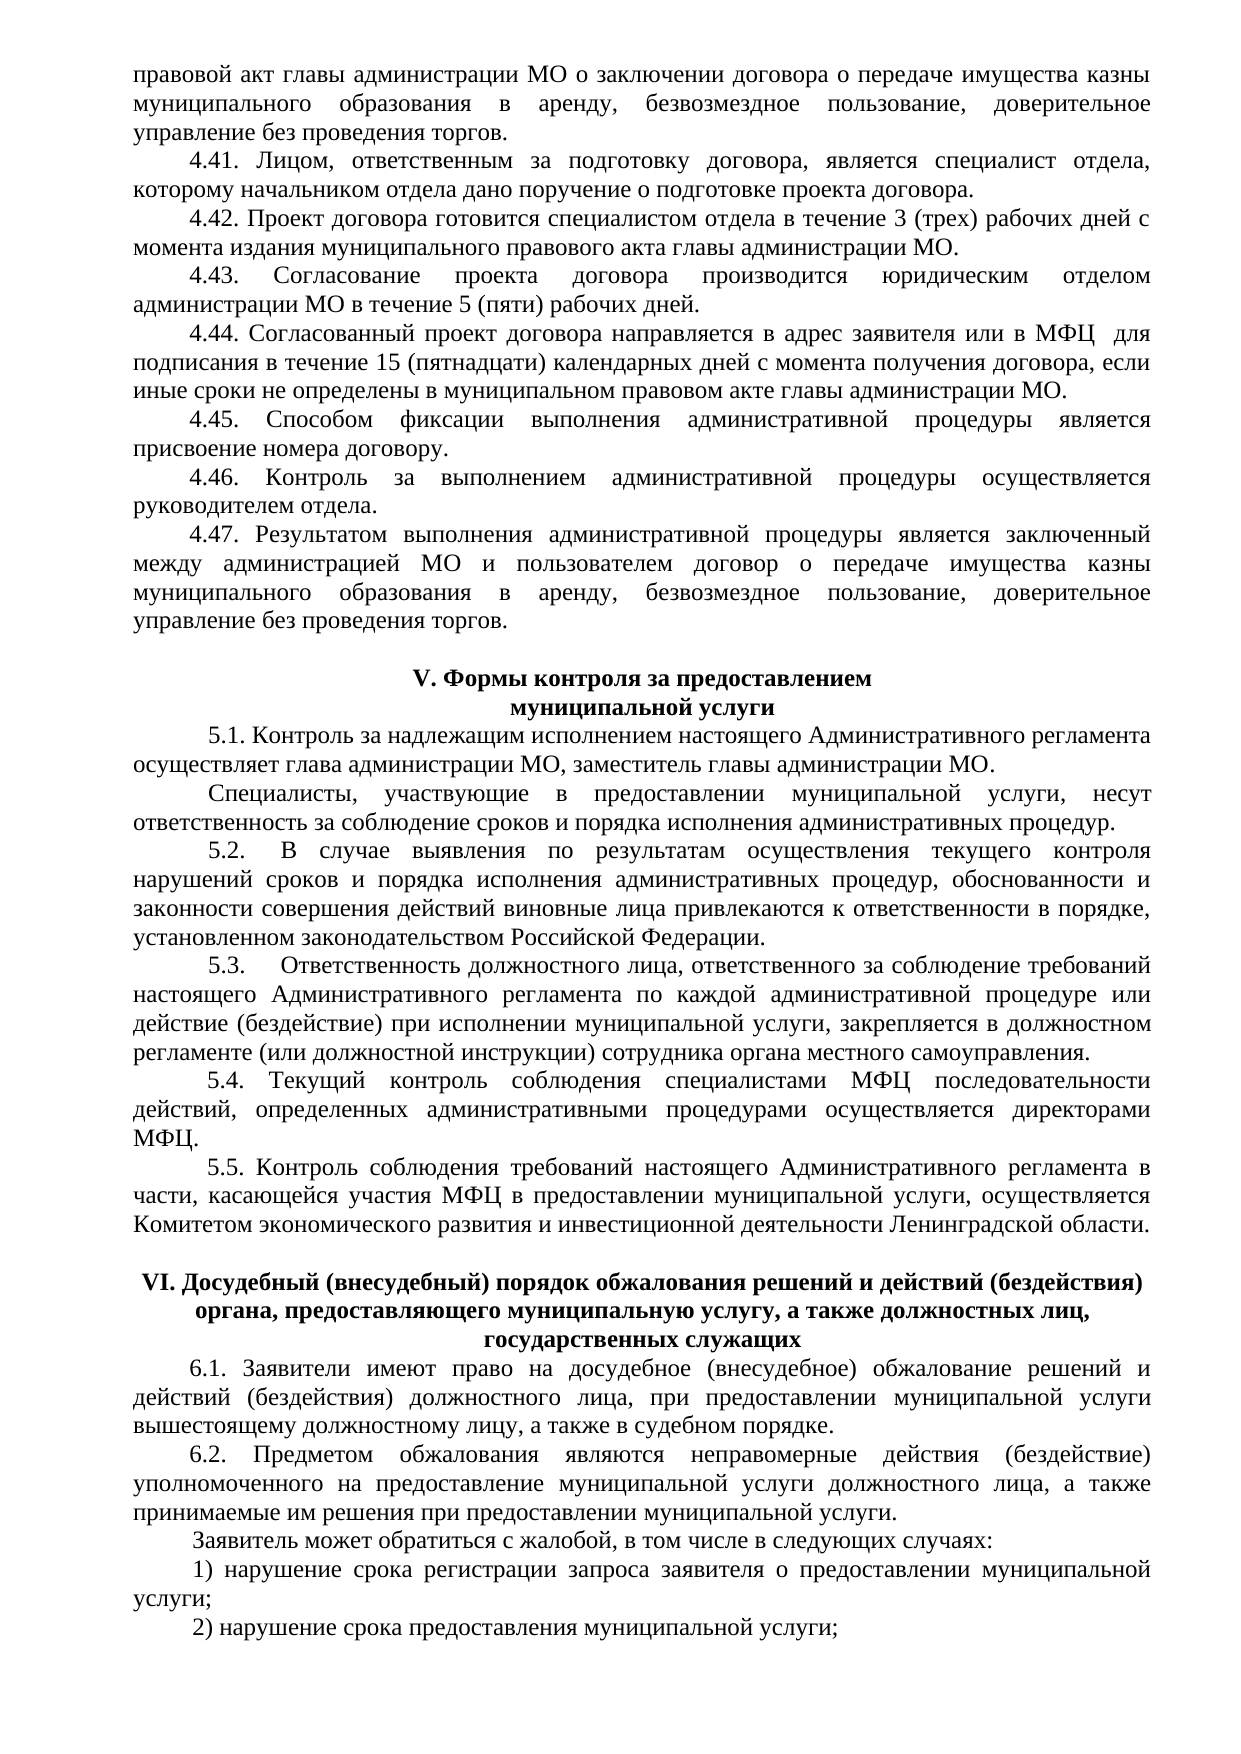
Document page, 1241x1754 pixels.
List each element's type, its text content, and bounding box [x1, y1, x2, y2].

text 5.4. Текущий контроль соблюдения специалистами МФЦ последовательности действий, определенных административными процедурами осуществляется директорами МФЦ. [133, 1065, 1152, 1152]
text 4.42. Проект договора готовится специалистом отдела в течение 3 (трех) рабочих дней с момента издания муниципального правового акта главы администрации МО. [133, 203, 1152, 260]
text 6.2. Предметом обжалования являются неправомерные действия (бездействие) уполномоченного на предоставление муниципальной услуги должностного лица, а также принимаемые им решения при предоставлении муниципальной услуги. [133, 1439, 1152, 1525]
text 4.47. Результатом выполнения административной процедуры является заключенный между администрацией МО и пользователем договор о передаче имущества казны муниципального образования в аренду, безвозмездное пользование, доверительное управление без проведения торгов. [133, 519, 1152, 634]
text 4.46. Контроль за выполнением административной процедуры осуществляется руководителем отдела. [133, 462, 1152, 519]
text 5.5. Контроль соблюдения требований настоящего Административного регламента в части, касающейся участия МФЦ в предоставлении муниципальной услуги, осуществляется Комитетом экономического развития и инвестиционной деятельности Ленинградской области. [133, 1152, 1152, 1238]
text 5.3. Ответственность должностного лица, ответственного за соблюдение требований настоящего Административного регламента по каждой административной процедуре или действие (бездействие) при исполнении муниципальной услуги, закрепляется в должностном регламенте (или должностной инструкции) сотрудника органа местного самоуправления. [133, 950, 1152, 1065]
text 6.1. Заявители имеют право на досудебное (внесудебное) обжалование решений и действий (бездействия) должностного лица, при предоставлении муниципальной услуги вышестоящему должностному лицу, а также в судебном порядке. [133, 1353, 1152, 1439]
text 1) нарушение срока регистрации запроса заявителя о предоставлении муниципальной услуги; [133, 1554, 1152, 1612]
text Специалисты, участвующие в предоставлении муниципальной услуги, несут ответственность за соблюдение сроков и порядка исполнения административных процедур. [133, 778, 1152, 835]
text 2) нарушение срока предоставления муниципальной услуги; [133, 1612, 1152, 1640]
text VI. Досудебный (внесудебный) порядок обжалования решений и действий (бездействия) органа, предоставляющего муниципальную услугу, а также должностных лиц, государственных служащих [133, 1267, 1152, 1353]
text 5.2. В случае выявления по результатам осуществления текущего контроля нарушений сроков и порядка исполнения административных процедур, обоснованности и законности совершения действий виновные лица привлекаются к ответственности в порядке, установленном законодательством Российской Федерации. [133, 835, 1152, 950]
text 4.45. Способом фиксации выполнения административной процедуры является присвоение номера договору. [133, 404, 1152, 462]
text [133, 59, 1152, 145]
text 4.43. Согласование проекта договора производится юридическим отделом администрации МО в течение 5 (пяти) рабочих дней. [133, 260, 1152, 318]
text 4.41. Лицом, ответственным за подготовку договора, является специалист отдела, которому начальником отдела дано поручение о подготовке проекта договора. [133, 145, 1152, 203]
text Заявитель может обратиться с жалобой, в том числе в следующих случаях: [133, 1525, 1152, 1554]
text 5.1. Контроль за надлежащим исполнением настоящего Административного регламента осуществляет глава администрации МО, заместитель главы администрации МО. [133, 720, 1152, 778]
text муниципальной услуги [133, 692, 1152, 720]
text 4.44. Согласованный проект договора направляется в адрес заявителя или в МФЦ для подписания в течение 15 (пятнадцати) календарных дней с момента получения договора, если иные сроки не определены в муниципальном правовом акте главы администрации МО. [133, 318, 1152, 404]
text V. Формы контроля за предоставлением [133, 663, 1152, 692]
